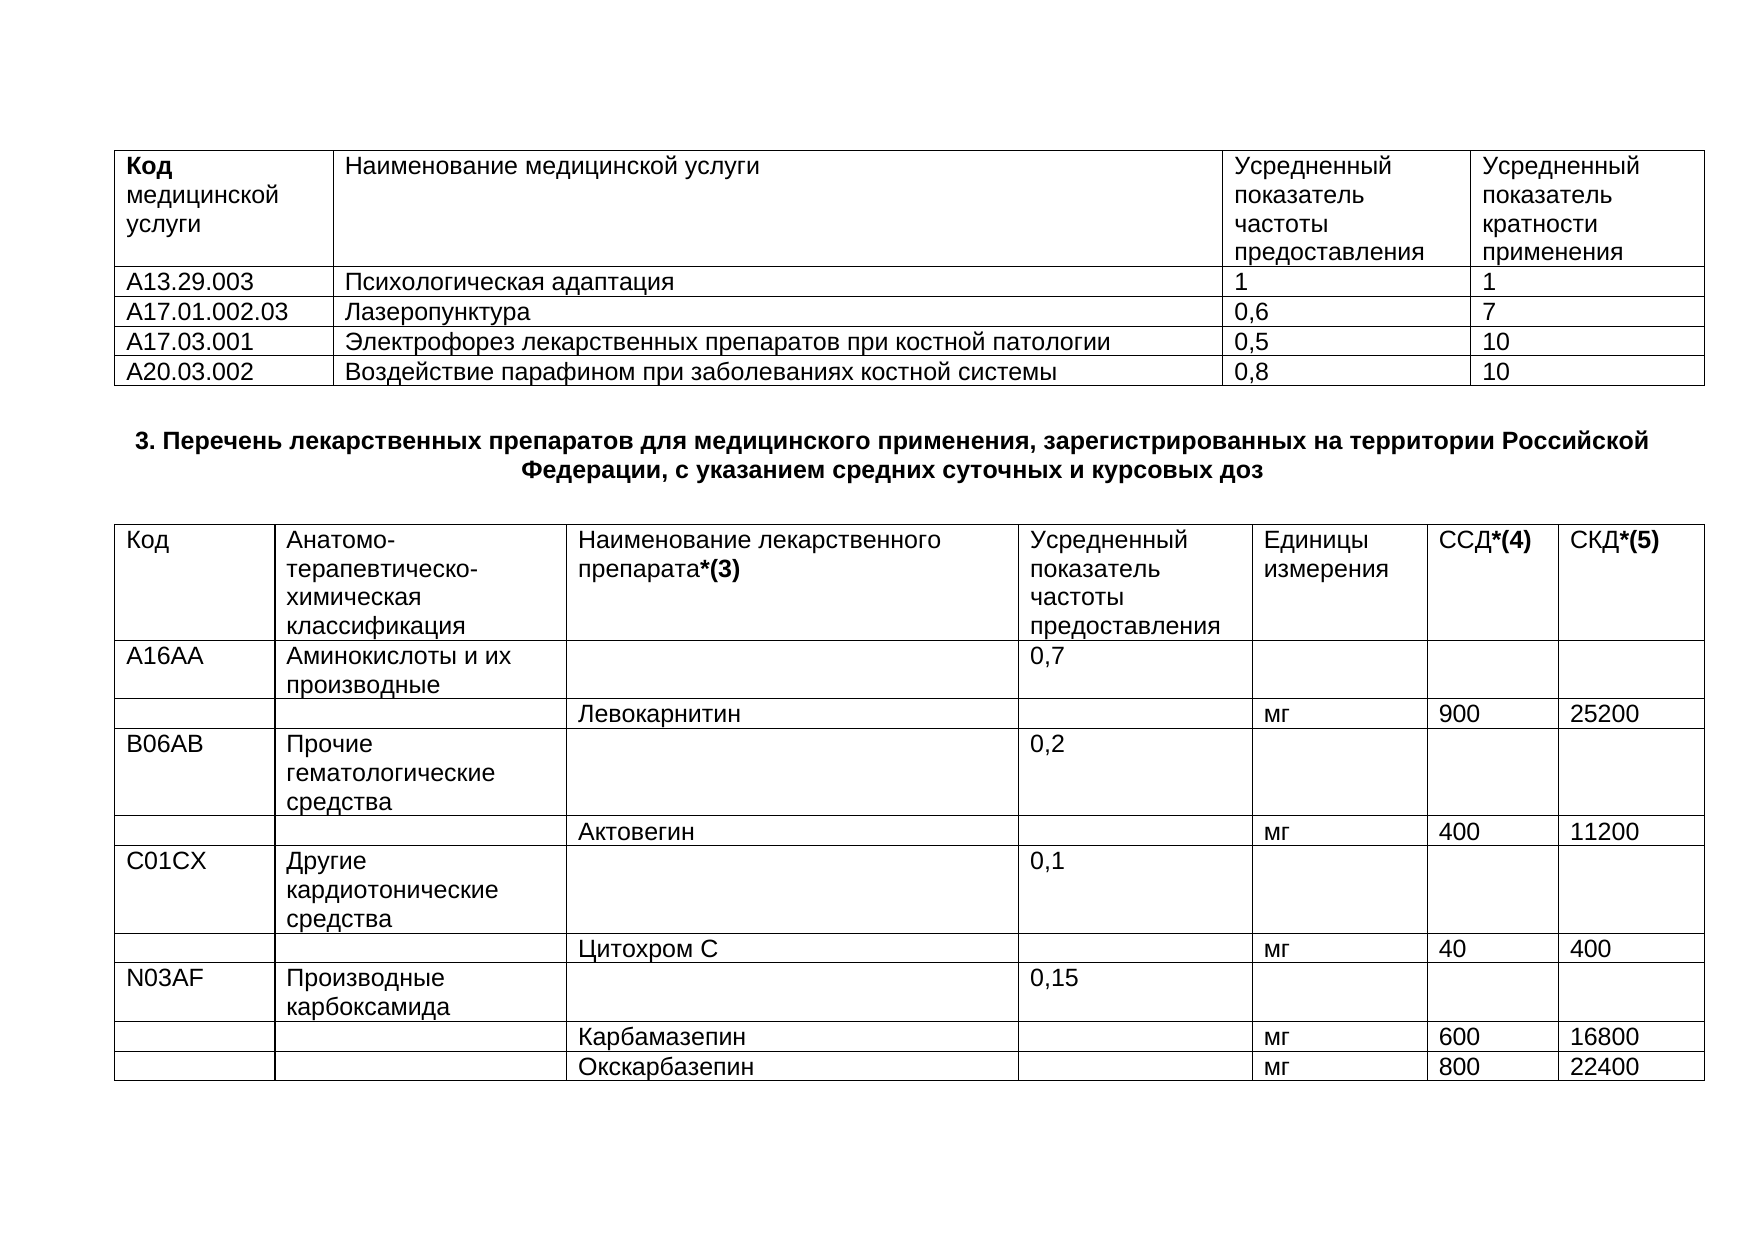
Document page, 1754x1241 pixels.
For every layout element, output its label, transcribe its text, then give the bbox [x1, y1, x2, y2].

table_cell [115, 1022, 274, 1051]
table_cell Усредненный показатель частоты предоставления [1223, 151, 1470, 266]
table_cell Левокарнитин [567, 699, 1018, 728]
table_cell Наименование медицинской услуги [334, 151, 1222, 266]
table_cell 1 [1471, 267, 1704, 296]
table_cell [1019, 1052, 1252, 1080]
table_cell [1428, 641, 1558, 698]
table_cell N03AF [115, 963, 274, 1021]
table_header Единицы измерения [1253, 525, 1427, 640]
table_cell [1559, 963, 1704, 1021]
table_cell [1253, 846, 1427, 932]
table_cell [567, 846, 1018, 932]
table_cell [1428, 846, 1558, 932]
table_cell [276, 1052, 566, 1080]
table_header Код [115, 525, 274, 640]
table_header Усредненный показатель частоты предоставления [1019, 525, 1252, 640]
table_cell мг [1253, 816, 1427, 845]
table_cell 0,1 [1019, 846, 1252, 932]
table_cell [115, 816, 274, 845]
table_cell А16АА [115, 641, 274, 698]
table_cell 40 [1428, 934, 1558, 962]
table_cell [115, 1052, 274, 1080]
table_cell [567, 963, 1018, 1021]
table_cell 400 [1428, 816, 1558, 845]
table_cell 10 [1471, 356, 1704, 385]
table_cell Другие кардиотонические средства [276, 846, 566, 932]
table_cell [567, 641, 1018, 698]
table_cell 1 [1223, 267, 1470, 296]
table_cell [1019, 1022, 1252, 1051]
table_cell [115, 699, 274, 728]
table_cell Код медицинской услуги [115, 151, 333, 266]
table_cell [276, 1022, 566, 1051]
table_cell [115, 934, 274, 962]
table_cell [1253, 729, 1427, 815]
table_cell Лазеропунктура [334, 297, 1222, 326]
subtitle 3. Перечень лекарственных препаратов для медицинского применения, зарегистрированных на территории Российской Федерации, с указанием средних суточных и курсовых доз [114, 426, 1671, 484]
table_cell А13.29.003 [115, 267, 333, 296]
table_cell [1019, 699, 1252, 728]
table_cell [1559, 729, 1704, 815]
table_cell [276, 699, 566, 728]
table_cell Воздействие парафином при заболеваниях костной системы [334, 356, 1222, 385]
table_cell мг [1253, 934, 1427, 962]
table_cell А17.01.002.03 [115, 297, 333, 326]
table_cell 22400 [1559, 1052, 1704, 1080]
table_cell Усредненный показатель кратности применения [1471, 151, 1704, 266]
table_cell Цитохром С [567, 934, 1018, 962]
table_header ССД*(4) [1428, 525, 1558, 640]
table_cell Окскарбазепин [567, 1052, 1018, 1080]
table_cell 0,5 [1223, 327, 1470, 355]
table_cell 0,2 [1019, 729, 1252, 815]
table_cell А20.03.002 [115, 356, 333, 385]
table_cell 16800 [1559, 1022, 1704, 1051]
table_cell [276, 816, 566, 845]
table_cell [1019, 816, 1252, 845]
table_cell 0,7 [1019, 641, 1252, 698]
table_cell 900 [1428, 699, 1558, 728]
table_cell [1019, 934, 1252, 962]
table_cell 11200 [1559, 816, 1704, 845]
table_cell 10 [1471, 327, 1704, 355]
table_cell мг [1253, 1022, 1427, 1051]
table_cell мг [1253, 1052, 1427, 1080]
table_cell В06АВ [115, 729, 274, 815]
table_cell Производные карбоксамида [276, 963, 566, 1021]
table_cell 600 [1428, 1022, 1558, 1051]
table_cell 400 [1559, 934, 1704, 962]
table_cell [276, 934, 566, 962]
table_cell [1559, 846, 1704, 932]
table_cell 7 [1471, 297, 1704, 326]
table_cell [567, 729, 1018, 815]
table_cell 25200 [1559, 699, 1704, 728]
table_header Анатомо-терапевтическо-химическая классификация [276, 525, 566, 640]
table_cell A17.03.001 [115, 327, 333, 355]
table_header СКД*(5) [1559, 525, 1704, 640]
table_cell 0,8 [1223, 356, 1470, 385]
table_cell Психологическая адаптация [334, 267, 1222, 296]
table_cell [1559, 641, 1704, 698]
table_header Наименование лекарственного препарата*(3) [567, 525, 1018, 640]
table_cell [1253, 963, 1427, 1021]
table_cell Аминокислоты и их производные [276, 641, 566, 698]
table_cell 0,6 [1223, 297, 1470, 326]
table_cell 0,15 [1019, 963, 1252, 1021]
table_cell Актовегин [567, 816, 1018, 845]
table_cell С01СХ [115, 846, 274, 932]
table_cell [1428, 963, 1558, 1021]
table_cell мг [1253, 699, 1427, 728]
table_cell Прочие гематологические средства [276, 729, 566, 815]
table_cell 800 [1428, 1052, 1558, 1080]
table_cell [1428, 729, 1558, 815]
table_cell Электрофорез лекарственных препаратов при костной патологии [334, 327, 1222, 355]
table_cell Карбамазепин [567, 1022, 1018, 1051]
table_cell [1253, 641, 1427, 698]
